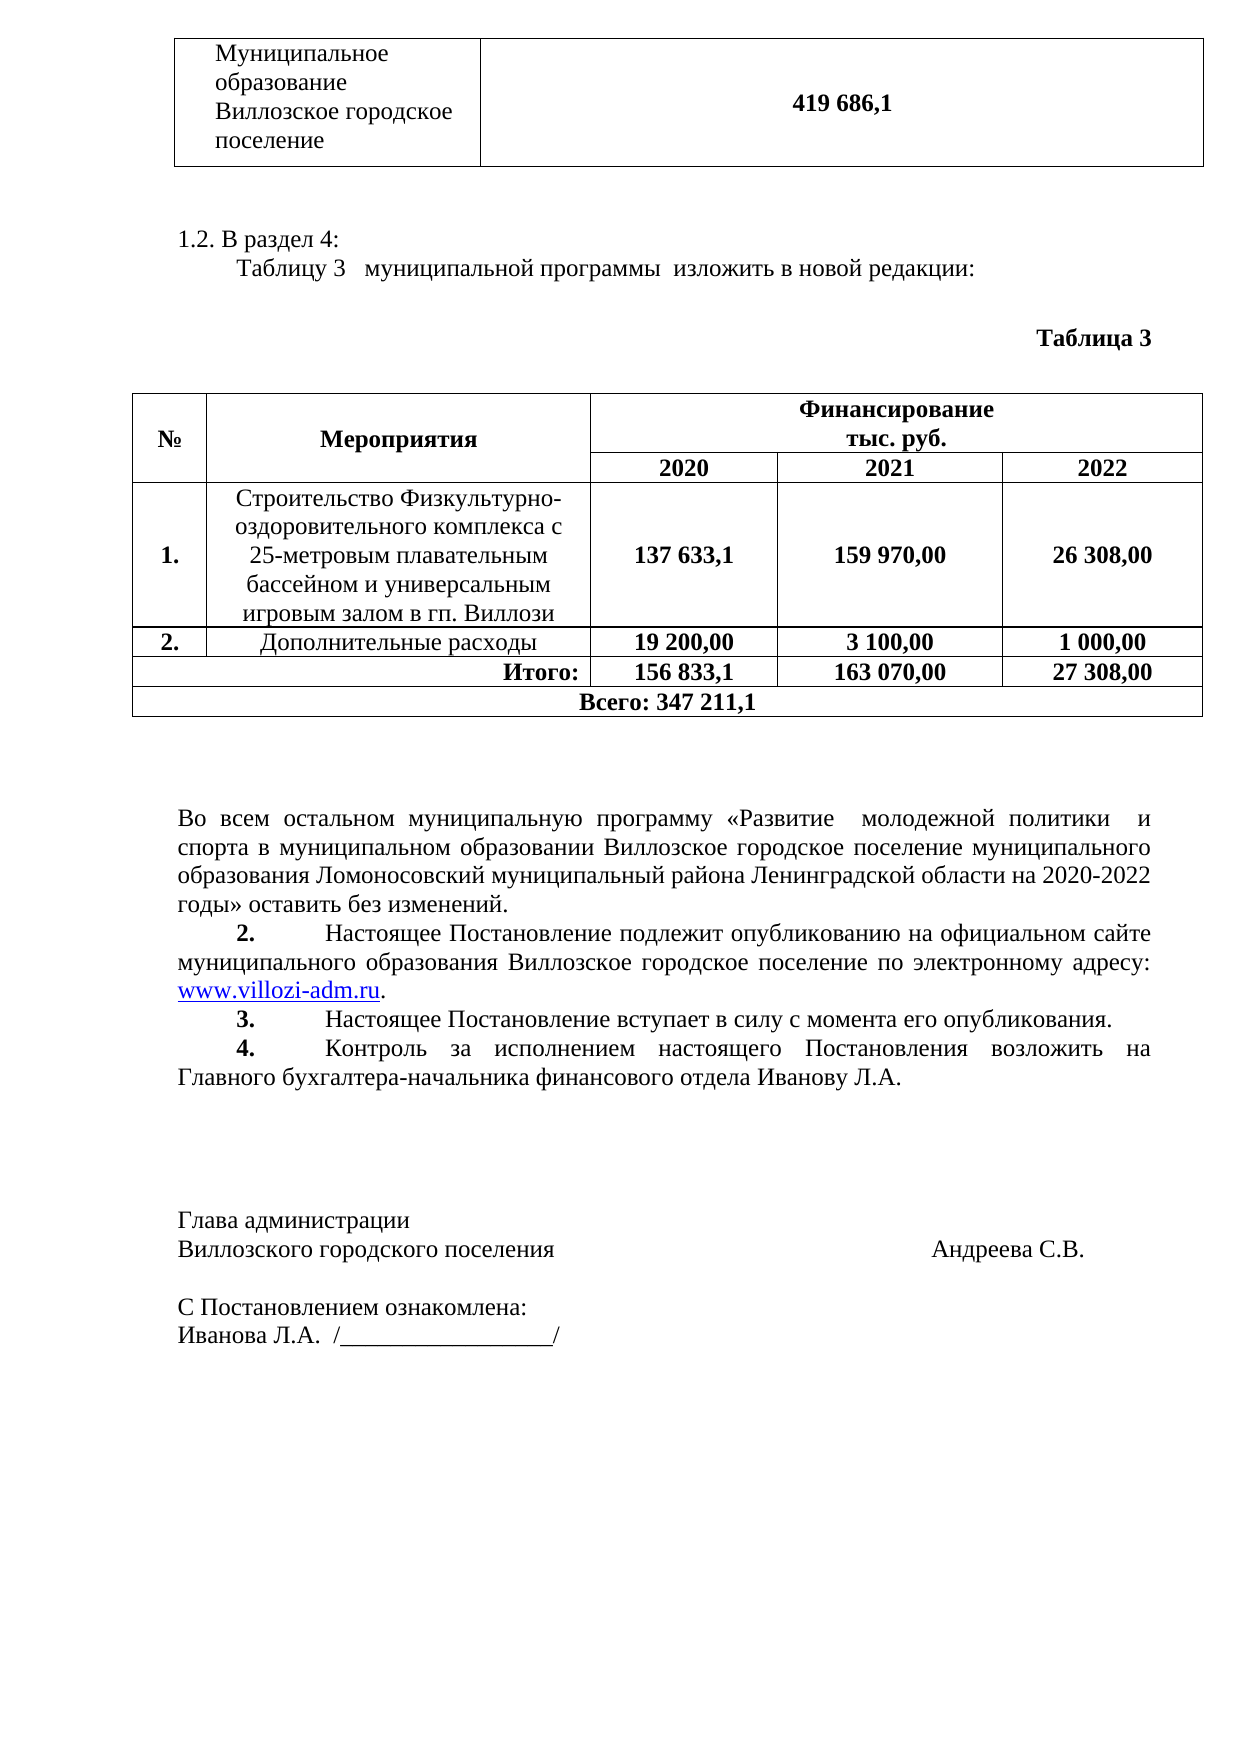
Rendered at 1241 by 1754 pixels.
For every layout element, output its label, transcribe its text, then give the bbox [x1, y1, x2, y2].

table_cell 419 686,1 [481, 39, 1203, 166]
text Глава администрации [177, 1206, 1152, 1234]
table_cell Строительство Физкультурно-оздоровительного комплекса с 25-метровым плавательным бассейном и универсальным игровым залом в гп. Виллози [207, 483, 590, 626]
table_cell 2. [133, 628, 206, 656]
text Иванова Л.А. /_________________/ [177, 1321, 1152, 1349]
text С Постановлением ознакомлена: [177, 1292, 1152, 1321]
text Виллозского городского поселения Андреева С.В. [177, 1234, 1152, 1263]
text Таблица 3 [207, 323, 1152, 352]
table_cell 137 633,1 [591, 483, 777, 626]
table_cell 1. [133, 483, 206, 626]
table_header № [133, 394, 206, 482]
table_cell 2021 [778, 453, 1002, 482]
list Контроль за исполнением настоящего Постановления возложить на Главного бухгалтера-начальника финансового отдела Иванову Л.А. [177, 1033, 1152, 1091]
table_cell 27 308,00 [1003, 657, 1202, 686]
table_cell Дополнительные расходы [207, 628, 590, 656]
table_cell 26 308,00 [1003, 483, 1202, 626]
table_cell 3 100,00 [778, 628, 1002, 656]
text 1.2. В раздел 4: [177, 224, 1152, 253]
table_cell Муниципальное образование Виллозское городское поселение [175, 39, 480, 166]
table_cell Итого: [133, 657, 590, 686]
text Во всем остальном муниципальную программу «Развитие молодежной политики и спорта в муниципальном образовании Виллозское городское поселение муниципального образования Ломоносовский муниципальный района Ленинградской области на 2020-2022 годы» оставить без изменений. [177, 803, 1152, 918]
text Таблицу 3 муниципальной программы изложить в новой редакции: [236, 253, 1152, 282]
list Настоящее Постановление подлежит опубликованию на официальном сайте муниципального образования Виллозское городское поселение по электронному адресу: www.villozi-adm.ru. [177, 918, 1152, 1004]
table_cell Всего: 347 211,1 [133, 687, 1202, 716]
table_cell 2022 [1003, 453, 1202, 482]
table_cell 163 070,00 [778, 657, 1002, 686]
table_cell 1 000,00 [1003, 628, 1202, 656]
table_cell 159 970,00 [778, 483, 1002, 626]
table_cell 2020 [591, 453, 777, 482]
list Настоящее Постановление вступает в силу с момента его опубликования. [177, 1004, 1152, 1033]
table_header Мероприятия [207, 394, 590, 482]
table_cell 156 833,1 [591, 657, 777, 686]
table_header Финансирование тыс. руб. [591, 394, 1202, 452]
table_cell 19 200,00 [591, 628, 777, 656]
